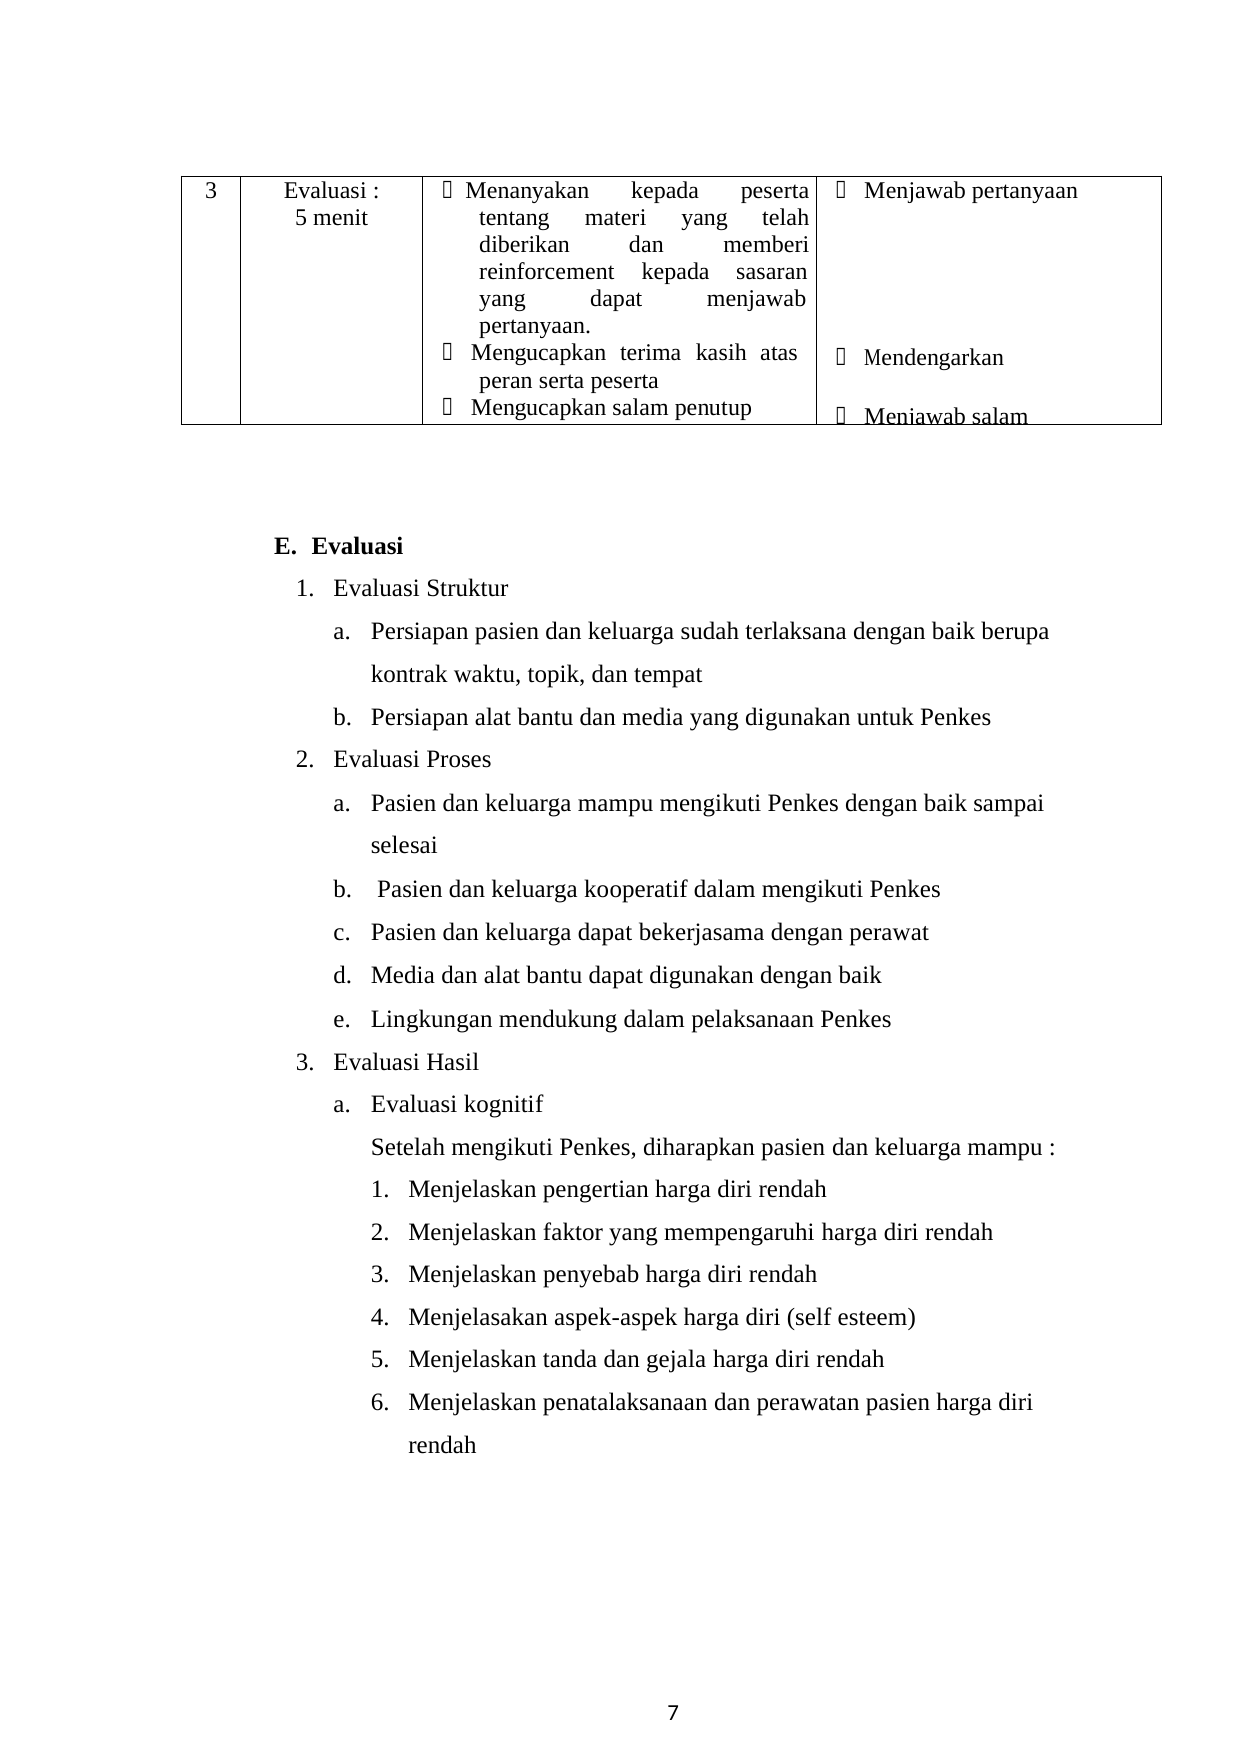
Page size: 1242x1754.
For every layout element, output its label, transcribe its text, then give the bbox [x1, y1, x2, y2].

text a. Persiapan pasien dan keluarga sudah terlaksana dengan baik berupa kontrak waktu, topik, dan tempat [333, 616, 1052, 687]
text a. Pasien dan keluarga mampu mengikuti Penkes dengan baik sampai selesai [333, 788, 1046, 859]
text b. Persiapan alat bantu dan media yang digunakan untuk Penkes [333, 702, 1175, 731]
text 4. Menjelasakan aspek-aspek harga diri (self esteem) [371, 1302, 1175, 1331]
text Setelah mengikuti Penkes, diharapkan pasien dan keluarga mampu : [371, 1132, 1175, 1161]
text 1. Evaluasi Struktur [296, 573, 1175, 601]
text b. Pasien dan keluarga kooperatif dalam mengikuti Penkes c. Pasien dan keluarga dapat bekerjasama dengan perawat d. Media dan alat bantu dapat digunakan dengan baik [333, 874, 943, 989]
text e. Lingkungan mendukung dalam pelaksanaan Penkes [333, 1004, 1175, 1033]
text 6. Menjelaskan penatalaksanaan dan perawatan pasien harga diri rendah [371, 1387, 1036, 1459]
text 3. Menjelaskan penyebab harga diri rendah [371, 1259, 1175, 1287]
table_header  Menjawab pertanyaan  Mendengarkan  Menjawab salam [817, 177, 1161, 424]
table_header 3 [182, 177, 240, 424]
text E. Evaluasi [274, 531, 1175, 560]
text 3. Evaluasi Hasil [296, 1047, 1175, 1076]
text 5. Menjelaskan tanda dan gejala harga diri rendah [371, 1344, 1175, 1373]
text 2. Evaluasi Proses [296, 744, 1175, 773]
table_header Evaluasi : 5 menit [241, 177, 422, 424]
text a. Evaluasi kognitif [333, 1089, 1175, 1118]
text 1. Menjelaskan pengertian harga diri rendah [371, 1174, 1175, 1203]
table_header  Menanyakan kepada peserta tentang materi yang telah diberikan dan memberi reinforcement kepada sasaran yang dapat menjawab pertanyaan.  Mengucapkan terima kasih atas peran serta peserta  Mengucapkan salam penutup [423, 177, 816, 424]
text 2. Menjelaskan faktor yang mempengaruhi harga diri rendah [371, 1217, 1175, 1245]
